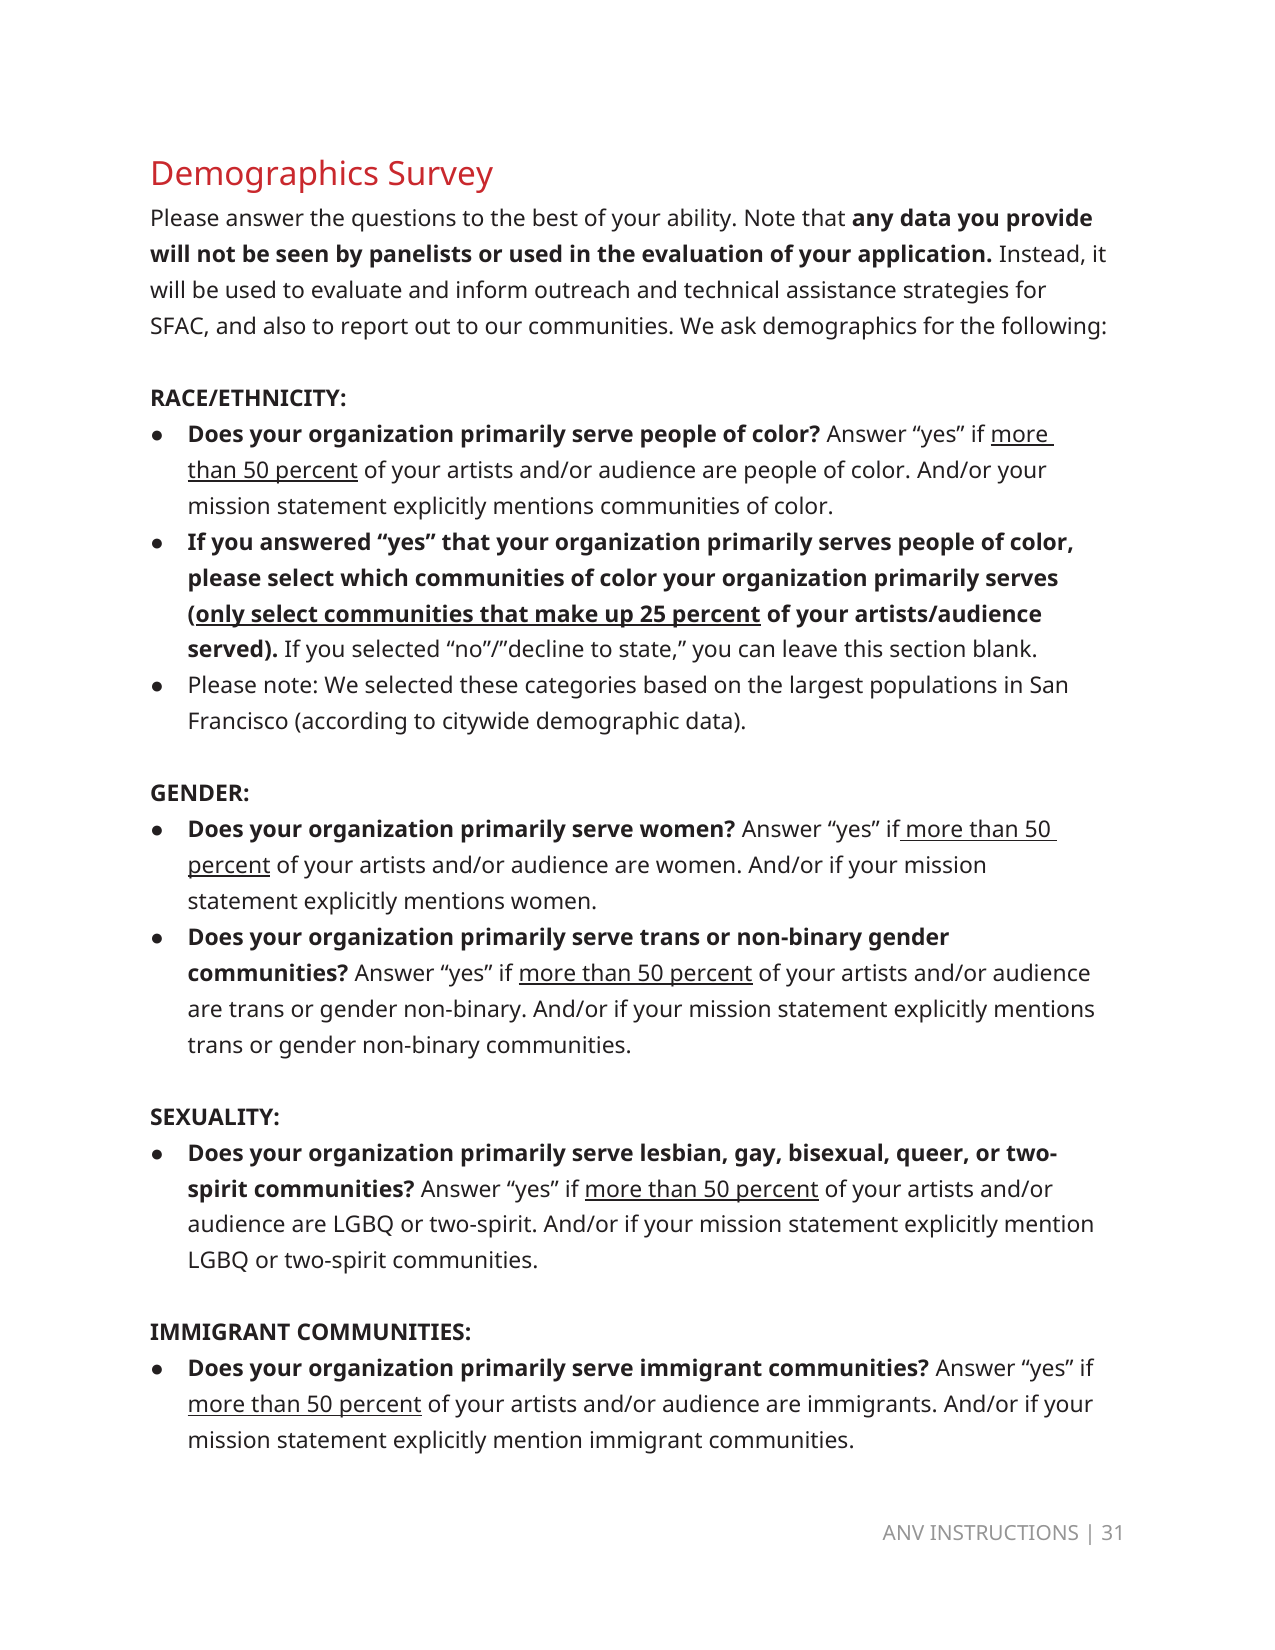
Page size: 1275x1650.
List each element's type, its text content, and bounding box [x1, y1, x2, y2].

text IMMIGRANT COMMUNITIES: [150, 1316, 1100, 1347]
text RACE/ETHNICITY: [150, 382, 1100, 413]
list Please note: We selected these categories based on the largest populations in San Francisco (according to citywide demographic data). [150, 669, 1100, 737]
list If you answered “yes” that your organization primarily serves people of color, please select which communities of color your organization primarily serves (only select communities that make up 25 percent of your artists/audience served). If you selected “no”/”decline to state,” you can leave this section blank. [150, 526, 1100, 665]
text GENDER: [150, 777, 1100, 808]
text Please answer the questions to the best of your ability. Note that any data you provide will not be seen by panelists or used in the evaluation of your application. Instead, it will be used to evaluate and inform outreach and technical assistance strategies for SFAC, and also to report out to our communities. We ask demographics for the following: [150, 202, 1110, 341]
list Does your organization primarily serve lesbian, gay, bisexual, queer, or two-spirit communities? Answer “yes” if more than 50 percent of your artists and/or audience are LGBQ or two-spirit. And/or if your mission statement explicitly mention LGBQ or two-spirit communities. [150, 1137, 1100, 1276]
text Demographics Survey [150, 150, 1125, 195]
list Does your organization primarily serve immigrant communities? Answer “yes” if more than 50 percent of your artists and/or audience are immigrants. And/or if your mission statement explicitly mention immigrant communities. [150, 1352, 1100, 1455]
list Does your organization primarily serve trans or non-binary gender communities? Answer “yes” if more than 50 percent of your artists and/or audience are trans or gender non-binary. And/or if your mission statement explicitly mentions trans or gender non-binary communities. [150, 921, 1100, 1060]
list Does your organization primarily serve people of color? Answer “yes” if more than 50 percent of your artists and/or audience are people of color. And/or your mission statement explicitly mentions communities of color. [150, 418, 1100, 521]
list Does your organization primarily serve women? Answer “yes” if more than 50 percent of your artists and/or audience are women. And/or if your mission statement explicitly mentions women. [150, 813, 1100, 916]
text SEXUALITY: [150, 1101, 1100, 1132]
